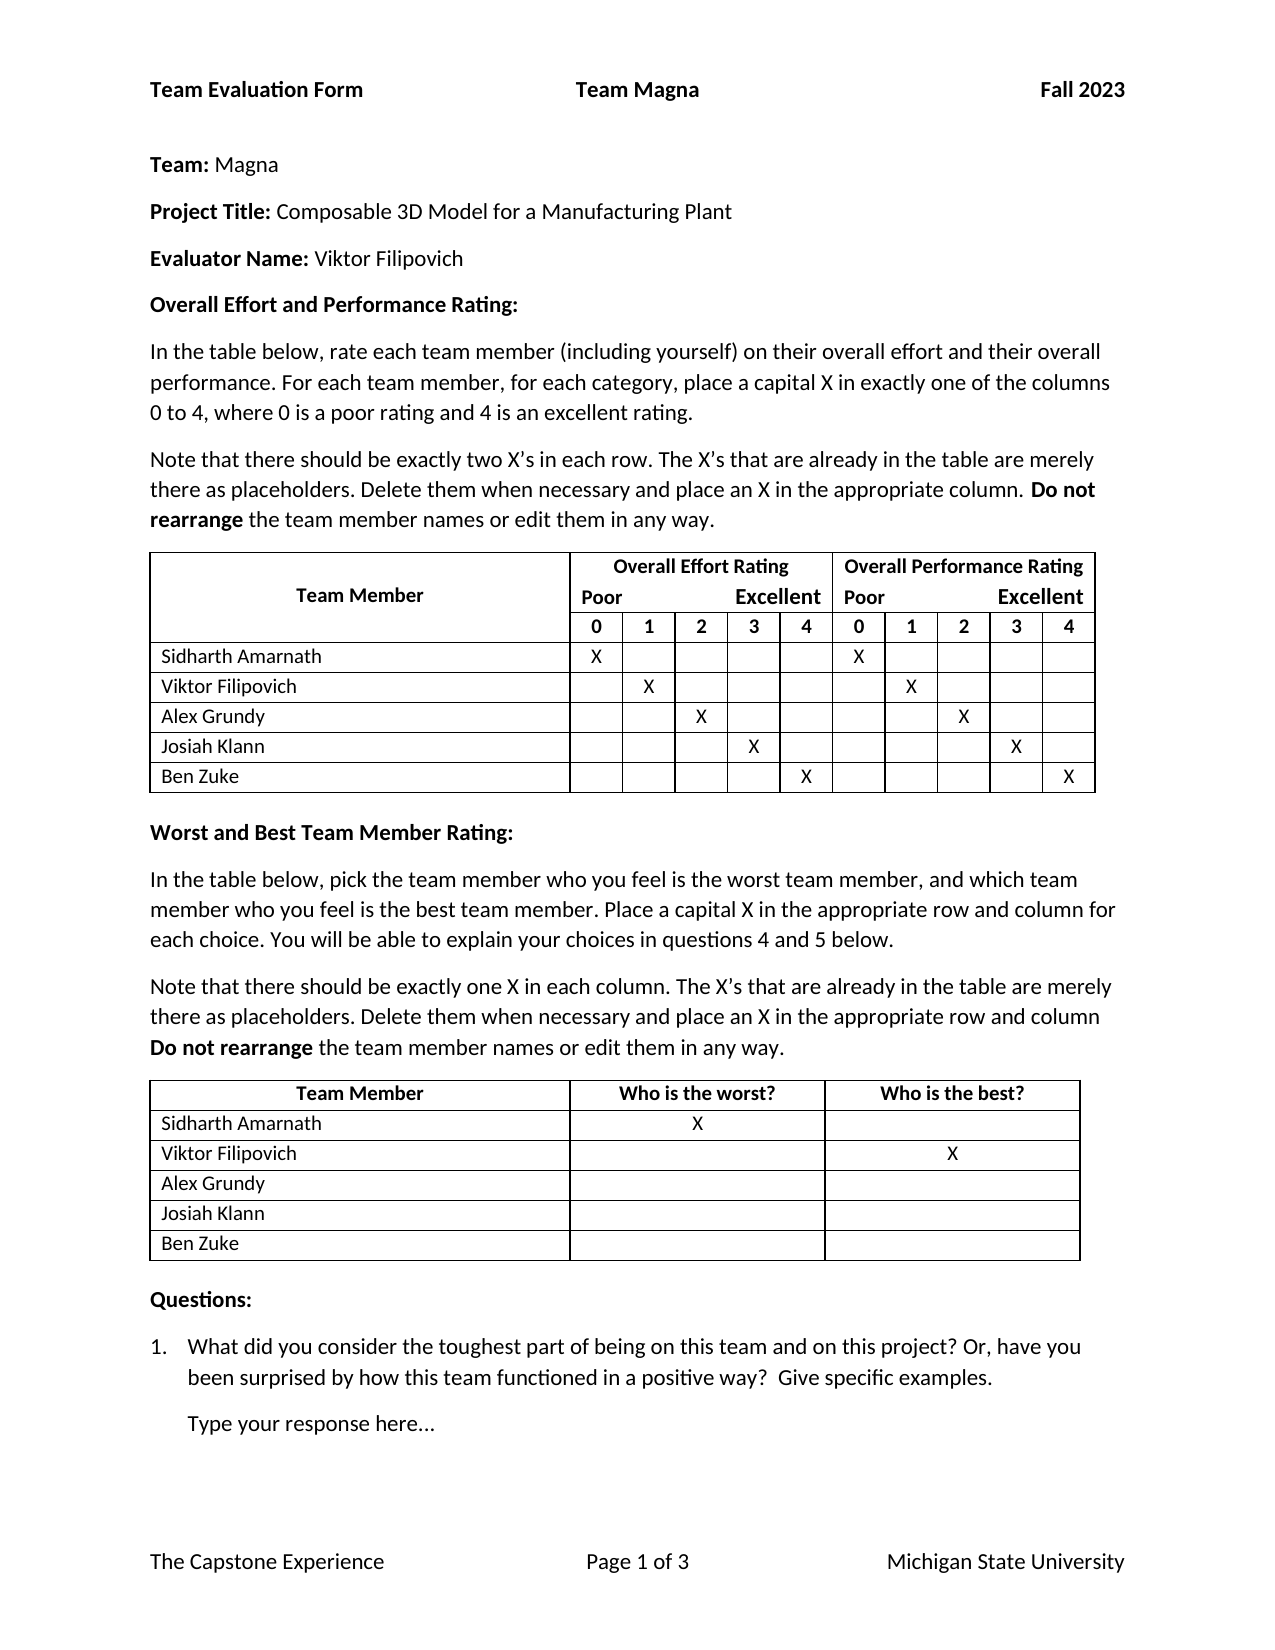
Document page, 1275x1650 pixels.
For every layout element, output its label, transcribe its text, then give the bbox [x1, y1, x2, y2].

table_cell [623, 703, 674, 732]
table_cell X [571, 643, 622, 672]
table_cell X [886, 673, 937, 702]
table_cell [571, 763, 622, 792]
table_cell Sidharth Amarnath [151, 643, 569, 672]
subtitle Overall Effort and Performance Rating: [150, 291, 1125, 319]
table_cell [676, 673, 727, 702]
table_cell [833, 763, 884, 792]
subtitle Project Title: Composable 3D Model for a Manufacturing Plant [150, 197, 1125, 225]
table_cell [571, 1201, 824, 1229]
table_cell [886, 733, 937, 762]
table_cell [991, 703, 1042, 732]
table_cell 2 [676, 613, 727, 642]
table_cell 1 [623, 613, 674, 642]
table_cell [571, 1231, 824, 1259]
text What did you consider the toughest part of being on this team and on this project? Or, have you been surprised by how this team functioned in a positive way? Give specific examples. [150, 1332, 1125, 1391]
table_cell [571, 1171, 824, 1199]
table_header Overall Performance Rating [833, 553, 1094, 582]
table_cell [571, 703, 622, 732]
table_cell X [991, 733, 1042, 762]
subtitle Worst and Best Team Member Rating: [150, 818, 1125, 846]
table_header [151, 553, 569, 582]
table_header Who is the worst? [571, 1081, 824, 1109]
table_cell 0 [571, 613, 622, 642]
text In the table below, pick the team member who you feel is the worst team member, and which team member who you feel is the best team member. Place a capital X in the appropriate row and column for each choice. You will be able to explain your choices in questions 4 and 5 below. [150, 865, 1125, 953]
table_cell Viktor Filipovich [151, 1141, 569, 1169]
table_cell [938, 733, 989, 762]
table_header Who is the best? [826, 1081, 1079, 1109]
table_cell 1 [886, 613, 937, 642]
table_cell [886, 643, 937, 672]
table_cell [781, 733, 832, 762]
table_cell 0 [833, 613, 884, 642]
table_cell 4 [781, 613, 832, 642]
table_cell [623, 733, 674, 762]
table_header Team Member [151, 1081, 569, 1109]
table_cell X [728, 733, 779, 762]
table_cell Josiah Klann [151, 733, 569, 762]
subtitle Questions: [150, 1286, 1125, 1314]
table_cell [1043, 673, 1094, 702]
table_cell X [938, 703, 989, 732]
table_cell [781, 703, 832, 732]
table_cell [833, 673, 884, 702]
table_cell [571, 1141, 824, 1169]
table_cell Team Member [151, 582, 569, 612]
table_cell 3 [991, 613, 1042, 642]
table_cell [676, 763, 727, 792]
table_cell [826, 1171, 1079, 1199]
table_cell [991, 763, 1042, 792]
table_cell [1043, 643, 1094, 672]
table_cell [826, 1231, 1079, 1259]
table_cell Ben Zuke [151, 1231, 569, 1259]
table_cell Poor Excellent [833, 582, 1094, 612]
table_cell [571, 673, 622, 702]
table_cell X [571, 1111, 824, 1139]
text In the table below, rate each team member (including yourself) on their overall effort and their overall performance. For each team member, for each category, place a capital X in exactly one of the columns 0 to 4, where 0 is a poor rating and 4 is an excellent rating. [150, 337, 1125, 426]
table_cell [623, 643, 674, 672]
table_cell 2 [938, 613, 989, 642]
table_cell Viktor Filipovich [151, 673, 569, 702]
table_cell [991, 643, 1042, 672]
table_cell Alex Grundy [151, 1171, 569, 1199]
table_cell [781, 643, 832, 672]
table_cell [623, 763, 674, 792]
table_cell [886, 703, 937, 732]
text Note that there should be exactly one X in each column. The X’s that are already in the table are merely there as placeholders. Delete them when necessary and place an X in the appropriate row and column Do not rearrange the team member names or edit them in any way. [150, 972, 1125, 1061]
text Type your response here... [187, 1409, 1125, 1438]
table_cell Ben Zuke [151, 763, 569, 792]
table_cell [833, 703, 884, 732]
table_cell [728, 763, 779, 792]
table_cell X [1043, 763, 1094, 792]
table_cell [833, 733, 884, 762]
subtitle Evaluator Name: Viktor Filipovich [150, 244, 1125, 272]
table_cell [1043, 703, 1094, 732]
table_cell [991, 673, 1042, 702]
table_cell [728, 703, 779, 732]
table_cell [728, 643, 779, 672]
table_header Overall Effort Rating [571, 553, 832, 582]
table_cell [826, 1111, 1079, 1139]
table_cell 3 [728, 613, 779, 642]
table_cell [938, 763, 989, 792]
table_cell [676, 643, 727, 672]
table_cell X [826, 1141, 1079, 1169]
table_cell Josiah Klann [151, 1201, 569, 1229]
text Note that there should be exactly two X’s in each row. The X’s that are already in the table are merely there as placeholders. Delete them when necessary and place an X in the appropriate column. Do not rearrange the team member names or edit them in any way. [150, 445, 1125, 533]
table_cell 4 [1043, 613, 1094, 642]
table_cell Poor Excellent [571, 582, 832, 612]
table_cell X [623, 673, 674, 702]
table_cell [938, 643, 989, 672]
subtitle Team: Magna [150, 150, 1125, 178]
table_cell Sidharth Amarnath [151, 1111, 569, 1139]
table_cell X [781, 763, 832, 792]
table_cell [151, 612, 569, 642]
table_cell [571, 733, 622, 762]
table_cell [1043, 733, 1094, 762]
table_cell [826, 1201, 1079, 1229]
table_cell Alex Grundy [151, 703, 569, 732]
table_cell [781, 673, 832, 702]
table_cell X [833, 643, 884, 672]
table_cell [938, 673, 989, 702]
table_cell [676, 733, 727, 762]
table_cell X [676, 703, 727, 732]
table_cell [728, 673, 779, 702]
table_cell [886, 763, 937, 792]
